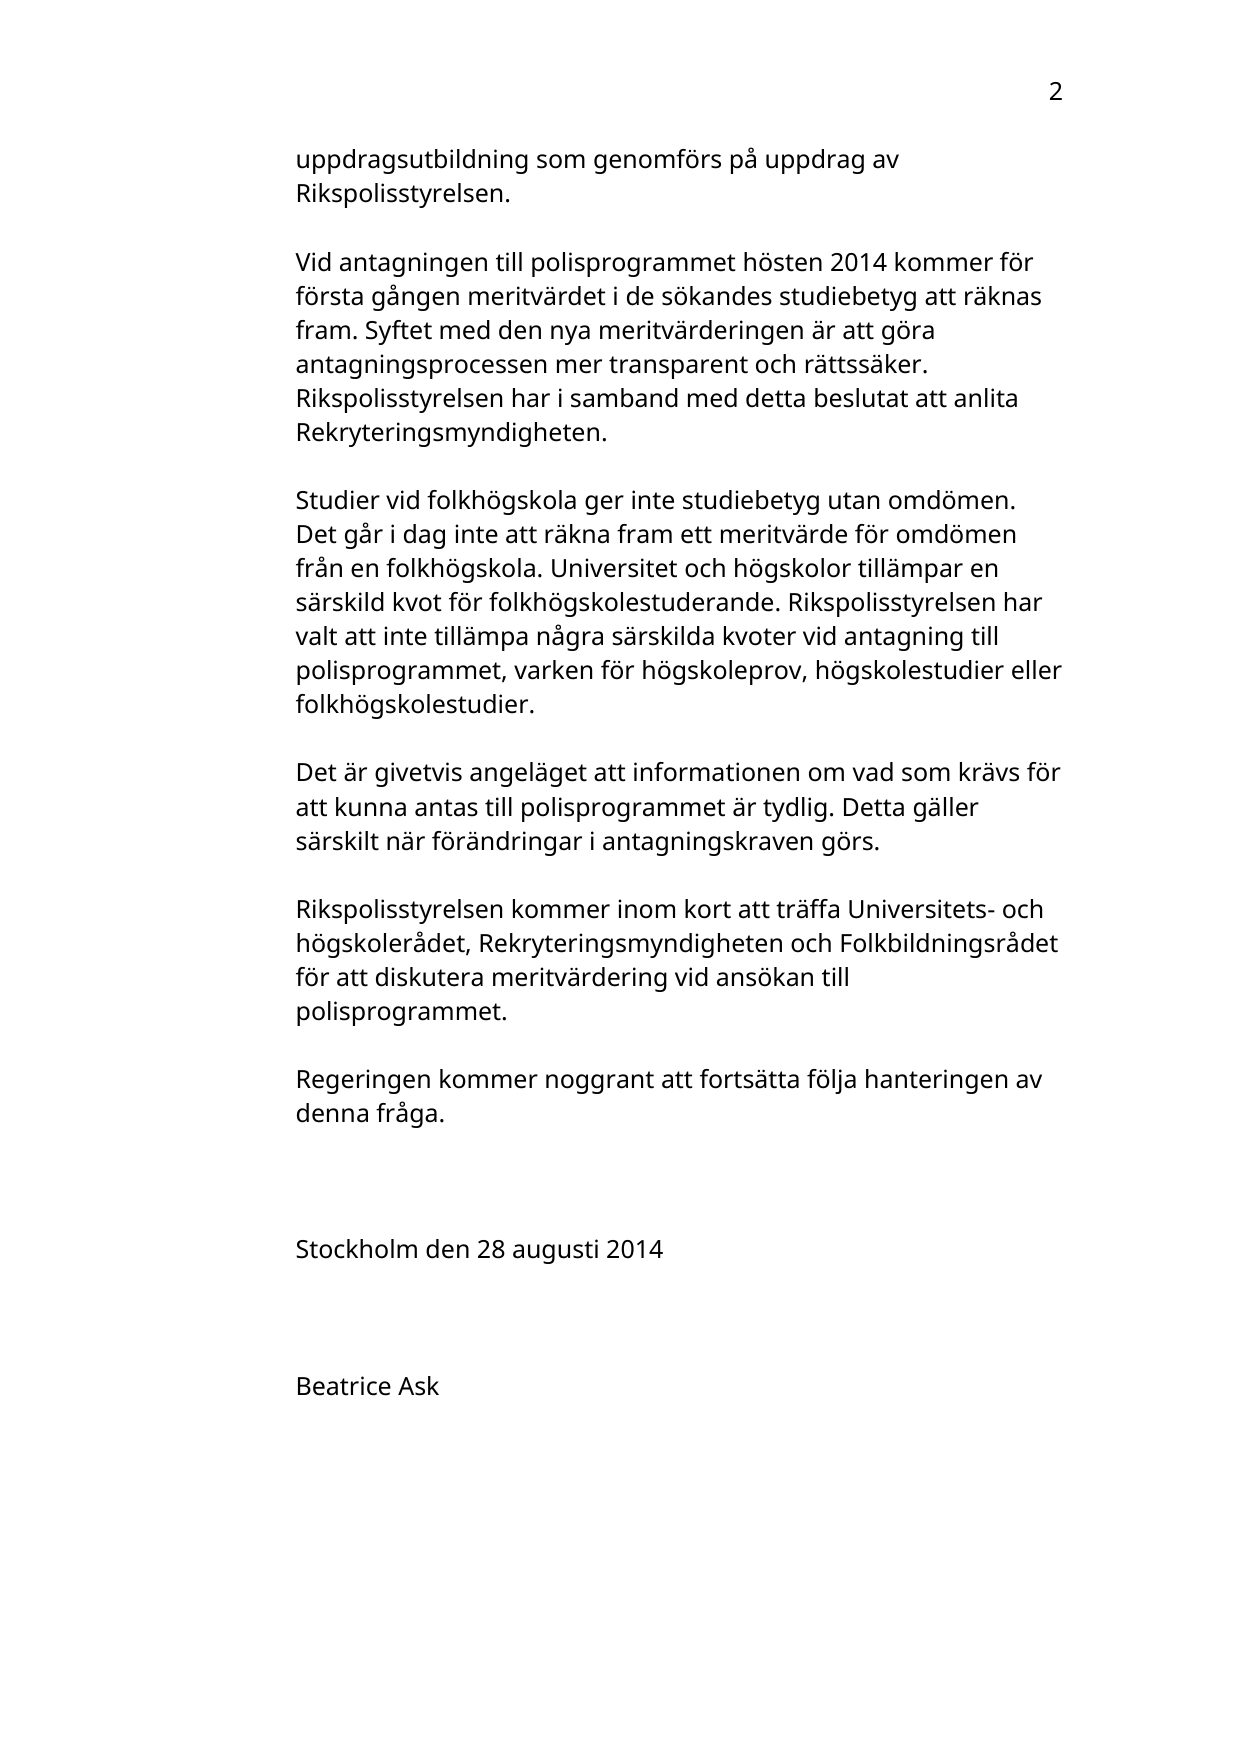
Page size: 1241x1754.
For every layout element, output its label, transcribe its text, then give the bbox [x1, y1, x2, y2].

text Vid antagningen till polisprogrammet hösten 2014 kommer för första gången meritvärdet i de sökandes studiebetyg att räknas fram. Syftet med den nya meritvärderingen är att göra antagningsprocessen mer transparent och rättssäker. Rikspolisstyrelsen har i samband med detta beslutat att anlita Rekryteringsmyndigheten. [295, 244, 1063, 448]
text Rikspolisstyrelsen kommer inom kort att träffa Universitets- och högskolerådet, Rekryteringsmyndigheten och Folkbildningsrådet för att diskutera meritvärdering vid ansökan till polisprogrammet. [295, 891, 1063, 1028]
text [295, 142, 1063, 210]
text Studier vid folkhögskola ger inte studiebetyg utan omdömen. Det går i dag inte att räkna fram ett meritvärde för omdömen från en folkhögskola. Universitet och högskolor tillämpar en särskild kvot för folkhögskolestuderande. Rikspolisstyrelsen har valt att inte tillämpa några särskilda kvoter vid antagning till polisprogrammet, varken för högskoleprov, högskolestudier eller folkhögskolestudier. [295, 483, 1063, 721]
text Beatrice Ask [295, 1368, 1063, 1402]
text Det är givetvis angeläget att informationen om vad som krävs för att kunna antas till polisprogrammet är tydlig. Detta gäller särskilt när förändringar i antagningskraven görs. [295, 755, 1063, 857]
text Stockholm den 28 augusti 2014 [295, 1232, 1063, 1266]
text Regeringen kommer noggrant att fortsätta följa hanteringen av denna fråga. [295, 1062, 1063, 1130]
